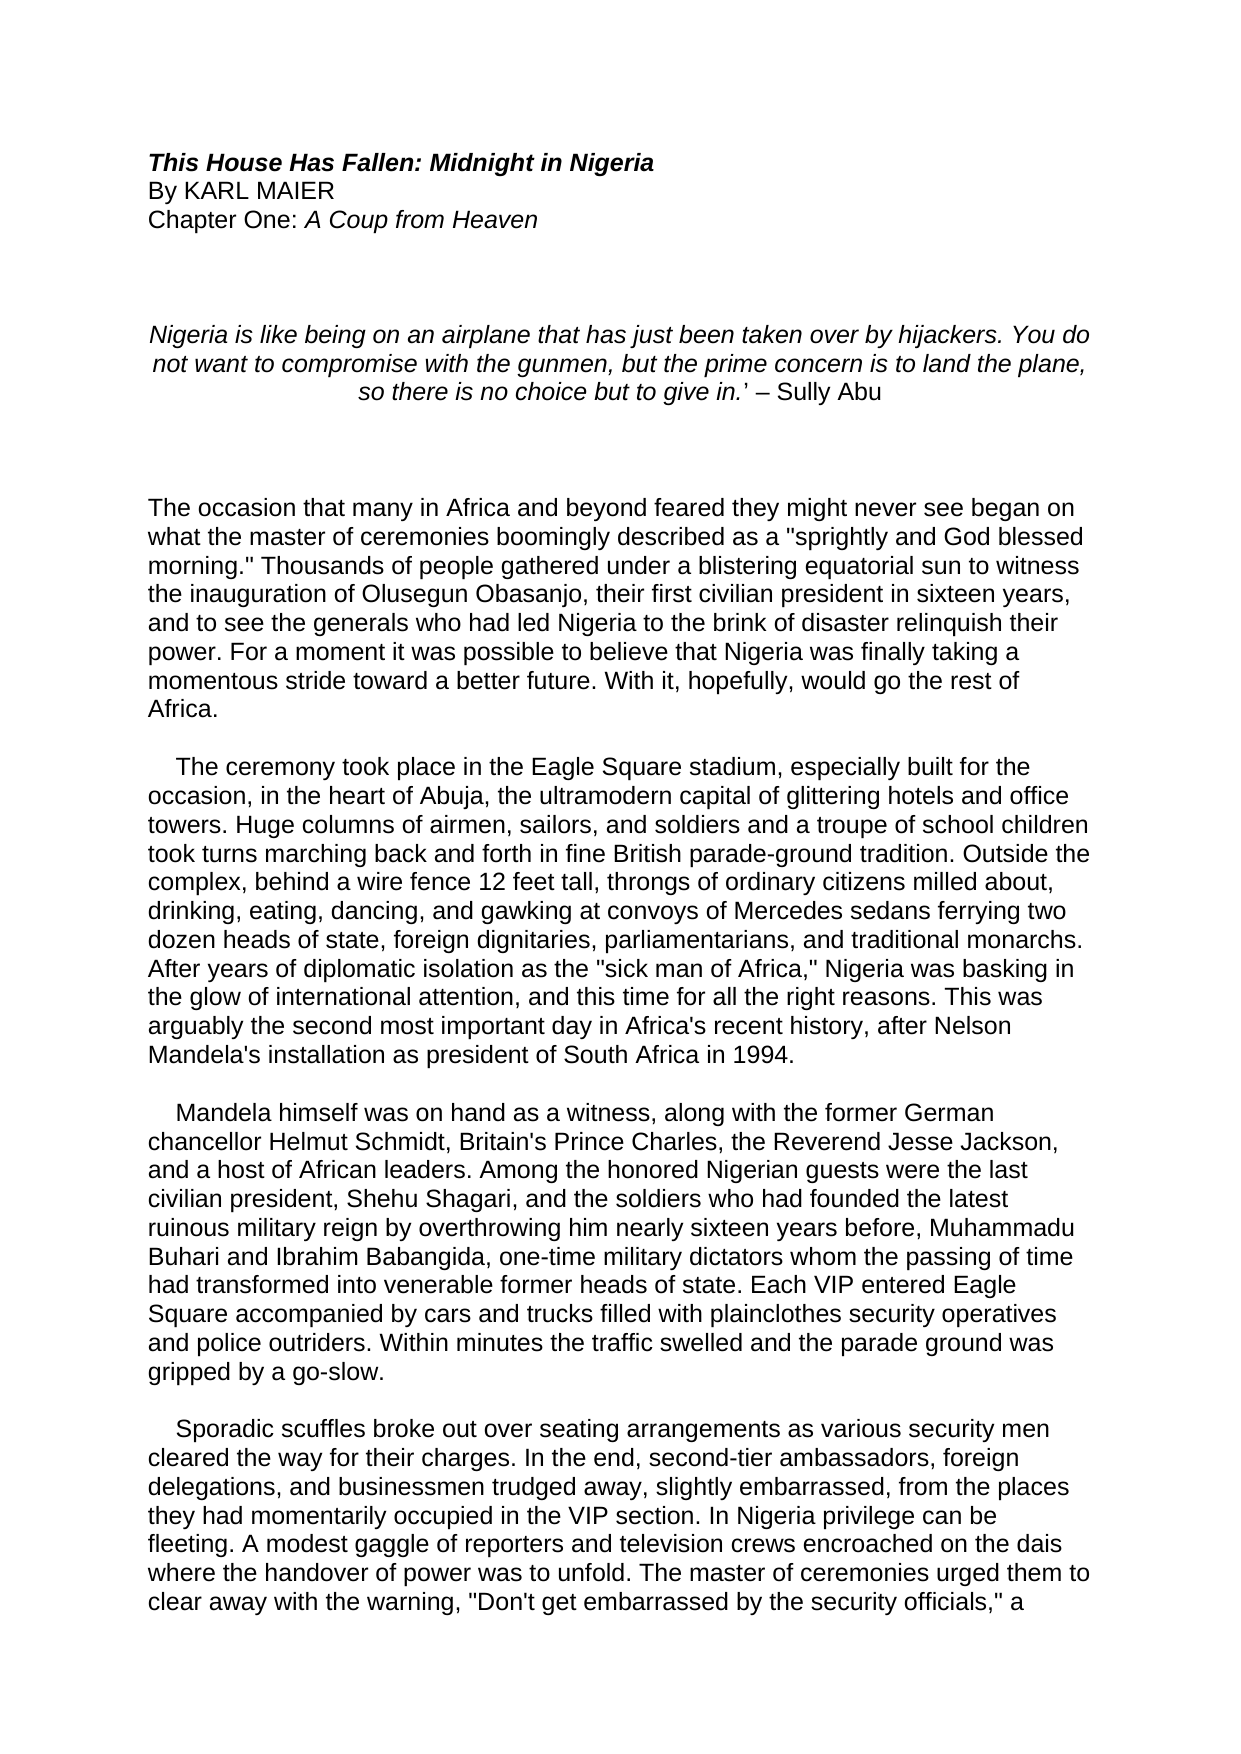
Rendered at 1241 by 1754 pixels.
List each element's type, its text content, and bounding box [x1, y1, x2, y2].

text The ceremony took place in the Eagle Square stadium, especially built for the occasion, in the heart of Abuja, the ultramodern capital of glittering hotels and office towers. Huge columns of airmen, sailors, and soldiers and a troupe of school children took turns marching back and forth in fine British parade-ground tradition. Outside the complex, behind a wire fence 12 feet tall, throngs of ordinary citizens milled about, drinking, eating, dancing, and gawking at convoys of Mercedes sedans ferrying two dozen heads of state, foreign dignitaries, parliamentarians, and traditional monarchs. After years of diplomatic isolation as the "sick man of Africa," Nigeria was basking in the glow of international attention, and this time for all the right reasons. This was arguably the second most important day in Africa's recent history, after Nelson Mandela's installation as president of South Africa in 1994. [148, 752, 1093, 1068]
text The occasion that many in Africa and beyond feared they might never see began on what the master of ceremonies boomingly described as a "sprightly and God blessed morning." Thousands of people gathered under a blistering equatorial sun to witness the inauguration of Olusegun Obasanjo, their first civilian president in sixteen years, and to see the generals who had led Nigeria to the brink of disaster relinquish their power. For a moment it was possible to believe that Nigeria was finally taking a momentous stride toward a better future. With it, hopefully, would go the rest of Africa. [148, 493, 1093, 723]
text Mandela himself was on hand as a witness, along with the former German chancellor Helmut Schmidt, Britain's Prince Charles, the Reverend Jesse Jackson, and a host of African leaders. Among the honored Nigerian guests were the last civilian president, Shehu Shagari, and the soldiers who had founded the latest ruinous military reign by overthrowing him nearly sixteen years before, Muhammadu Buhari and Ibrahim Babangida, one-time military dictators whom the passing of time had transformed into venerable former heads of state. Each VIP entered Eagle Square accompanied by cars and trucks filled with plainclothes security operatives and police outriders. Within minutes the traffic swelled and the parade ground was gripped by a go-slow. [148, 1098, 1093, 1385]
text This House Has Fallen: Midnight in Nigeria By KARL MAIER Chapter One: A Coup from Heaven [148, 148, 1093, 291]
text Nigeria is like being on an airplane that has just been taken over by hijackers. You do not want to compromise with the gunmen, but the prime concern is to land the plane, so there is no choice but to give in.’ – Sully Abu [148, 320, 1093, 406]
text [148, 1414, 1093, 1616]
